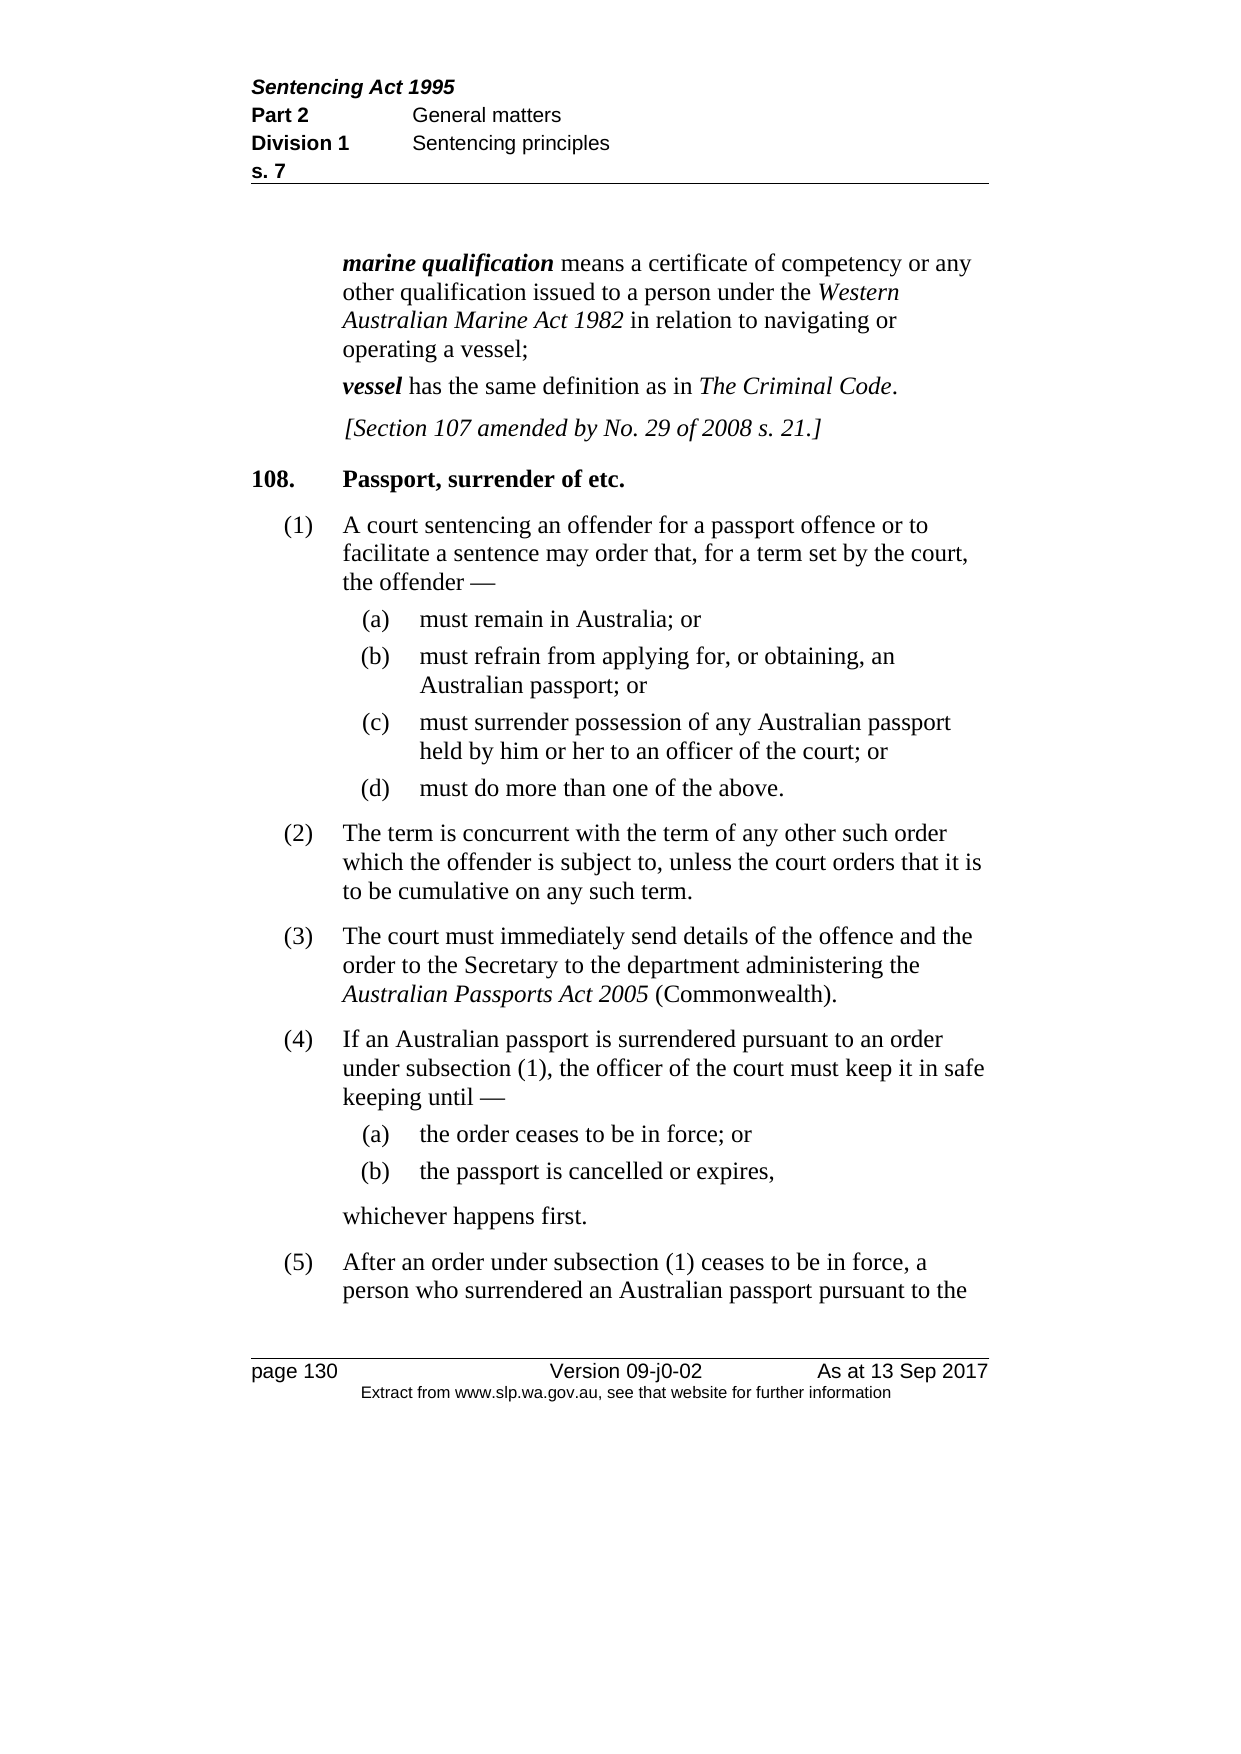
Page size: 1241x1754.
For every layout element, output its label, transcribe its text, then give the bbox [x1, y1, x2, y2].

text marine qualification means a certificate of competency or any other qualification issued to a person under the Western Australian Marine Act 1982 in relation to navigating or operating a vessel; [251, 248, 989, 363]
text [251, 1247, 989, 1304]
text whichever happens first. [251, 1201, 989, 1230]
text (3) The court must immediately send details of the offence and the order to the Secretary to the department administering the Australian Passports Act 2005 (Commonwealth). [251, 921, 989, 1008]
text (1) A court sentencing an offender for a passport offence or to facilitate a sentence may order that, for a term set by the court, the offender — [251, 510, 989, 596]
text (2) The term is concurrent with the term of any other such order which the offender is subject to, unless the court orders that it is to be cumulative on any such term. [251, 818, 989, 905]
text (c) must surrender possession of any Australian passport held by him or her to an officer of the court; or [251, 707, 989, 765]
subtitle 108. Passport, surrender of etc. [251, 464, 989, 493]
text vessel has the same definition as in The Criminal Code. [251, 371, 989, 400]
text (b) must refrain from applying for, or obtaining, an Australian passport; or [251, 641, 989, 699]
text (4) If an Australian passport is surrendered pursuant to an order under subsection (1), the officer of the court must keep it in safe keeping until — [251, 1024, 989, 1111]
text (a) must remain in ; or [251, 604, 989, 633]
text (b) the passport is cancelled or expires, [251, 1156, 989, 1185]
text [Section 107 amended by No. 29 of 2008 s. 21.] [251, 413, 989, 441]
text (d) must do more than one of the above. [251, 773, 989, 802]
text (a) the order ceases to be in force; or [251, 1119, 989, 1148]
